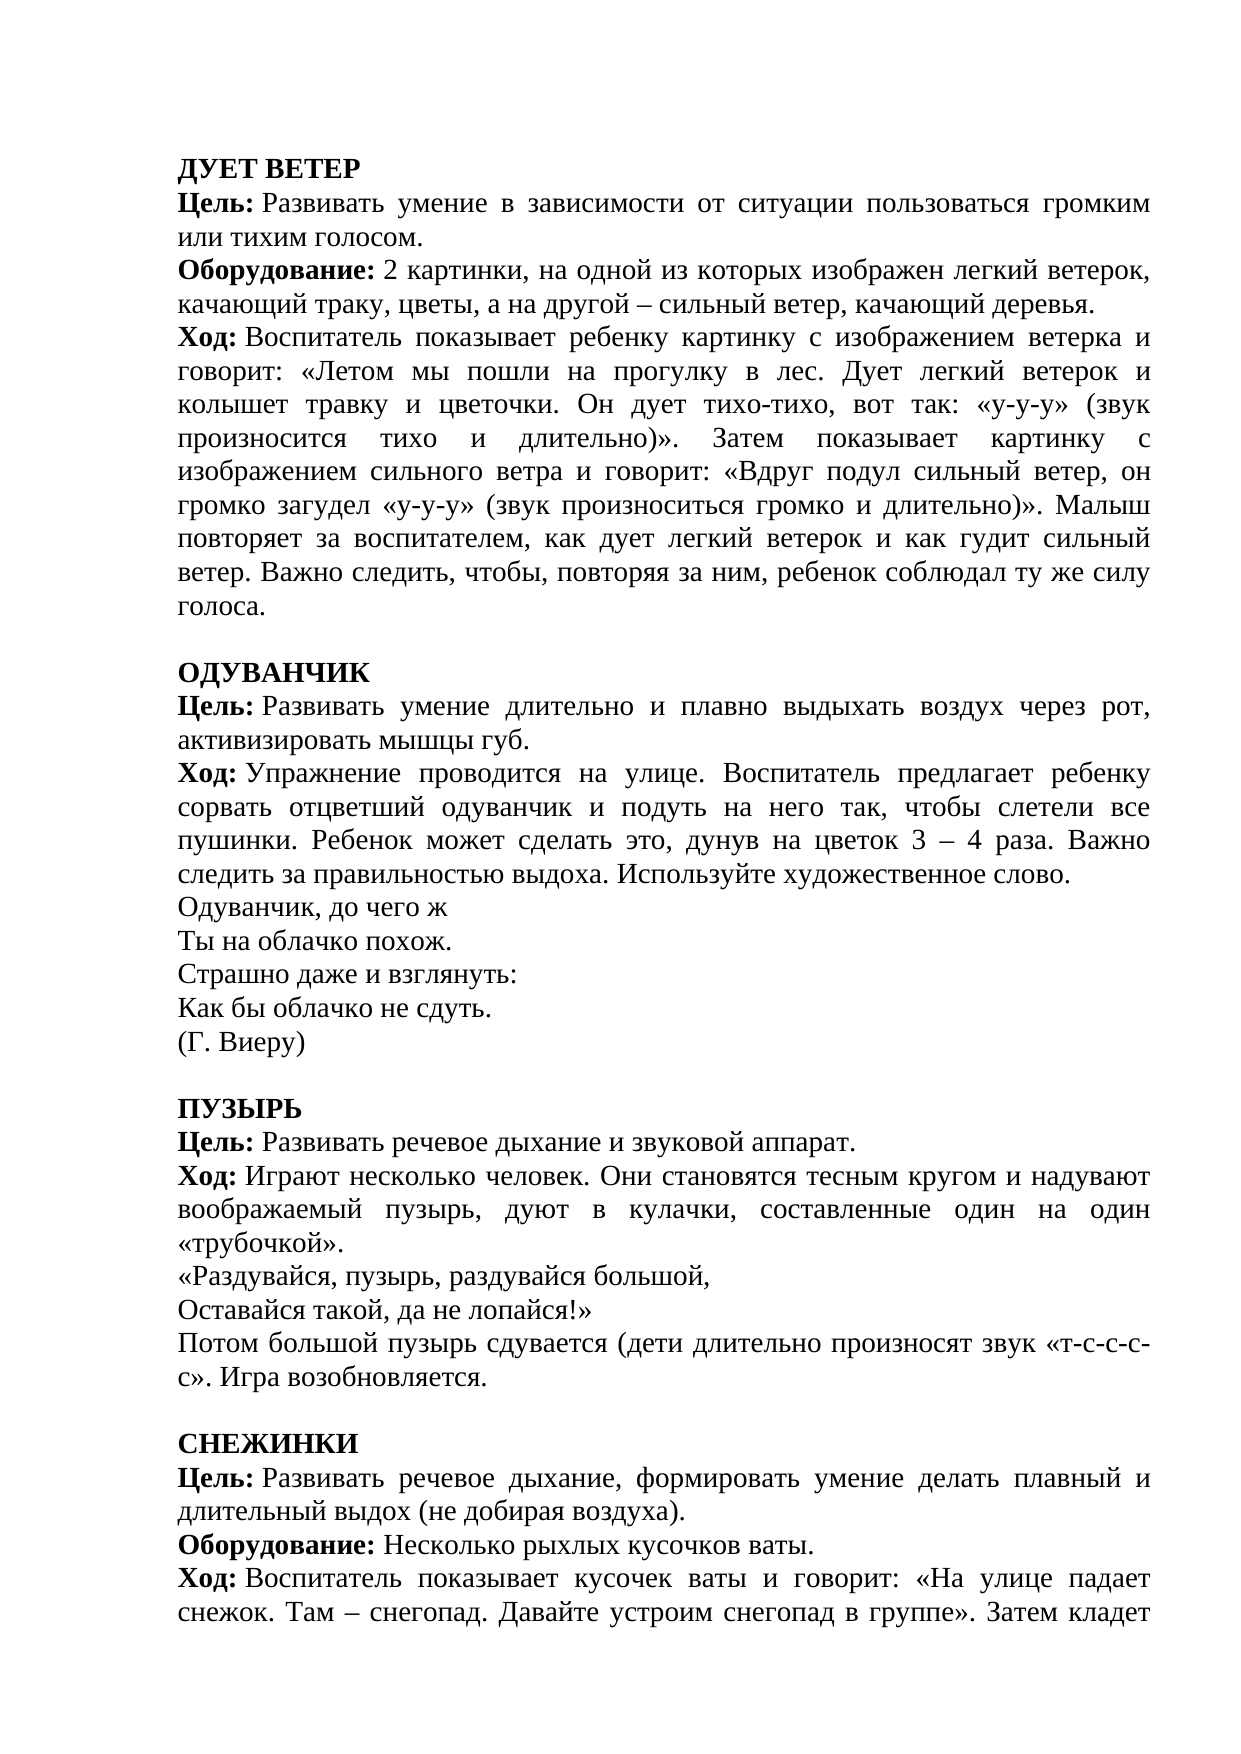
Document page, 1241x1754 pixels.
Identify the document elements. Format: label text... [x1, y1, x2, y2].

text Потом большой пузырь сдувается (дети длительно произносят звук «т-с-с-с-с». Игра возобновляется. [177, 1326, 1152, 1393]
text Как бы облачко не сдуть. [177, 990, 1152, 1024]
text ПУЗЫРЬ [177, 1091, 1152, 1124]
text Ход: Играют несколько человек. Они становятся тесным кругом и надувают воображаемый пузырь, дуют в кулачки, составленные один на один «трубочкой». [177, 1158, 1152, 1258]
text Одуванчик, до чего ж [177, 889, 1152, 923]
text ОДУВАНЧИК [177, 655, 1152, 688]
text ДУЕТ ВЕТЕР [177, 118, 1152, 185]
text «Раздувайся, пузырь, раздувайся большой, [177, 1258, 1152, 1292]
text Ты на облачко похож. [177, 923, 1152, 957]
text Ход: Воспитатель показывает ребенку картинку с изображением ветерка и говорит: «Летом мы пошли на прогулку в лес. Дует легкий ветерок и колышет травку и цветочки. Он дует тихо-тихо, вот так: «у-у-у» (звук произносится тихо и длительно)». Затем показывает картинку с изображением сильного ветра и говорит: «Вдруг подул сильный ветер, он громко загудел «у-у-у» (звук произноситься громко и длительно)». Малыш повторяет за воспитателем, как дует легкий ветерок и как гудит сильный ветер. Важно следить, чтобы, повторяя за ним, ребенок соблюдал ту же силу голоса. [177, 319, 1152, 621]
text Цель: Развивать умение в зависимости от ситуации пользоваться громким или тихим голосом. [177, 185, 1152, 252]
text Цель: Развивать речевое дыхание и звуковой аппарат. [177, 1124, 1152, 1158]
text (Г. Виеру) [177, 1024, 1152, 1057]
text СНЕЖИНКИ [177, 1426, 1152, 1460]
text Оборудование: 2 картинки, на одной из которых изображен легкий ветерок, качающий траку, цветы, а на другой – сильный ветер, качающий деревья. [177, 252, 1152, 319]
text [177, 1560, 1152, 1627]
text Ход: Упражнение проводится на улице. Воспитатель предлагает ребенку сорвать отцветший одуванчик и подуть на него так, чтобы слетели все пушинки. Ребенок может сделать это, дунув на цветок 3 – 4 раза. Важно следить за правильностью выдоха. Используйте художественное слово. [177, 755, 1152, 889]
text Цель: Развивать речевое дыхание, формировать умение делать плавный и длительный выдох (не добирая воздуха). [177, 1460, 1152, 1527]
text Оборудование: Несколько рыхлых кусочков ваты. [177, 1527, 1152, 1560]
text Страшно даже и взглянуть: [177, 957, 1152, 990]
text Оставайся такой, да не лопайся!» [177, 1292, 1152, 1326]
text Цель: Развивать умение длительно и плавно выдыхать воздух через рот, активизировать мышцы губ. [177, 688, 1152, 755]
